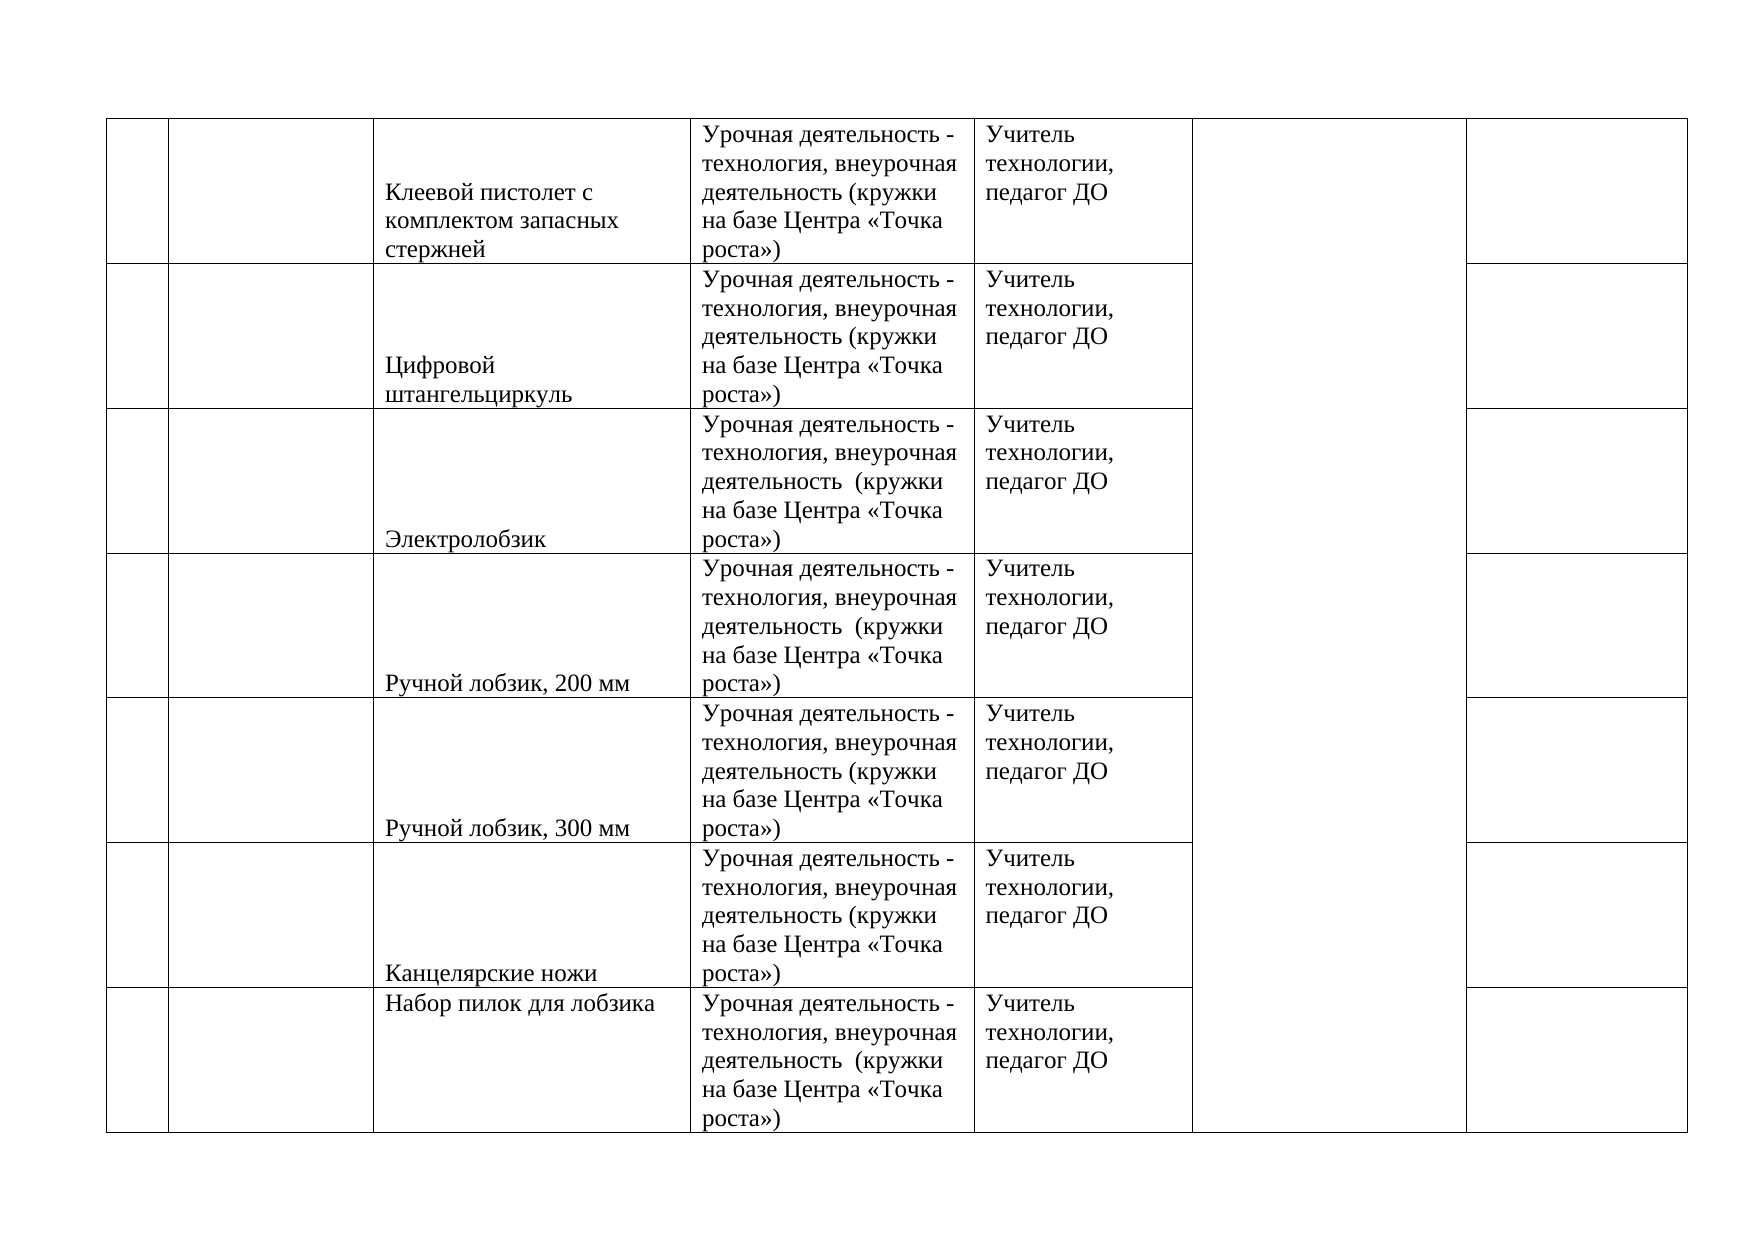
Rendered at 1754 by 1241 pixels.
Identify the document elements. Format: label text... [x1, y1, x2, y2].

table_cell Канцелярские ножи [374, 843, 690, 987]
table_cell Урочная деятельность - технология, внеурочная деятельность (кружки на базе Центра «Точка роста») [691, 409, 974, 552]
table_cell [1467, 119, 1687, 263]
table_cell [107, 119, 168, 263]
table_cell Учитель технологии, педагог ДО [975, 988, 1192, 1132]
table_cell Учитель технологии, педагог ДО [975, 554, 1192, 697]
table_cell [169, 409, 373, 552]
table_cell Урочная деятельность - технология, внеурочная деятельность (кружки на базе Центра «Точка роста») [691, 698, 974, 842]
table_cell [107, 409, 168, 552]
table_cell Учитель технологии, педагог ДО [975, 698, 1192, 842]
table_cell [1467, 409, 1687, 552]
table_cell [975, 119, 1192, 263]
table_cell Урочная деятельность - технология, внеурочная деятельность (кружки на базе Центра «Точка роста») [691, 264, 974, 408]
table_cell Учитель технологии, педагог ДО [975, 843, 1192, 987]
table_cell [169, 988, 373, 1132]
table_cell [169, 119, 373, 263]
table_cell Цифровой штангельциркуль [374, 264, 690, 408]
table_cell Урочная деятельность - технология, внеурочная деятельность (кружки на базе Центра «Точка роста») [691, 988, 974, 1132]
table_cell Учитель технологии, педагог ДО [975, 409, 1192, 552]
table_cell [1467, 264, 1687, 408]
table_cell [169, 554, 373, 697]
table_cell [169, 698, 373, 842]
table_cell [1467, 554, 1687, 697]
table_cell [1467, 988, 1687, 1132]
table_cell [691, 119, 974, 263]
table_cell [169, 264, 373, 408]
table_cell Учитель технологии, педагог ДО [975, 264, 1192, 408]
table_cell Электролобзик [374, 409, 690, 552]
table_cell [1467, 843, 1687, 987]
table_cell Набор пилок для лобзика [374, 988, 690, 1132]
table_cell Урочная деятельность - технология, внеурочная деятельность (кружки на базе Центра «Точка роста») [691, 554, 974, 697]
table_cell Урочная деятельность - технология, внеурочная деятельность (кружки на базе Центра «Точка роста») [691, 843, 974, 987]
table_cell [169, 843, 373, 987]
table_cell [107, 698, 168, 842]
table_cell [107, 554, 168, 697]
table_cell [1467, 698, 1687, 842]
table_cell [107, 988, 168, 1132]
table_cell Клеевой пистолет с комплектом запасных стержней [374, 119, 690, 263]
table_cell [107, 843, 168, 987]
table_cell [107, 264, 168, 408]
table_cell Ручной лобзик, 300 мм [374, 698, 690, 842]
table_cell Ручной лобзик, 200 мм [374, 554, 690, 697]
